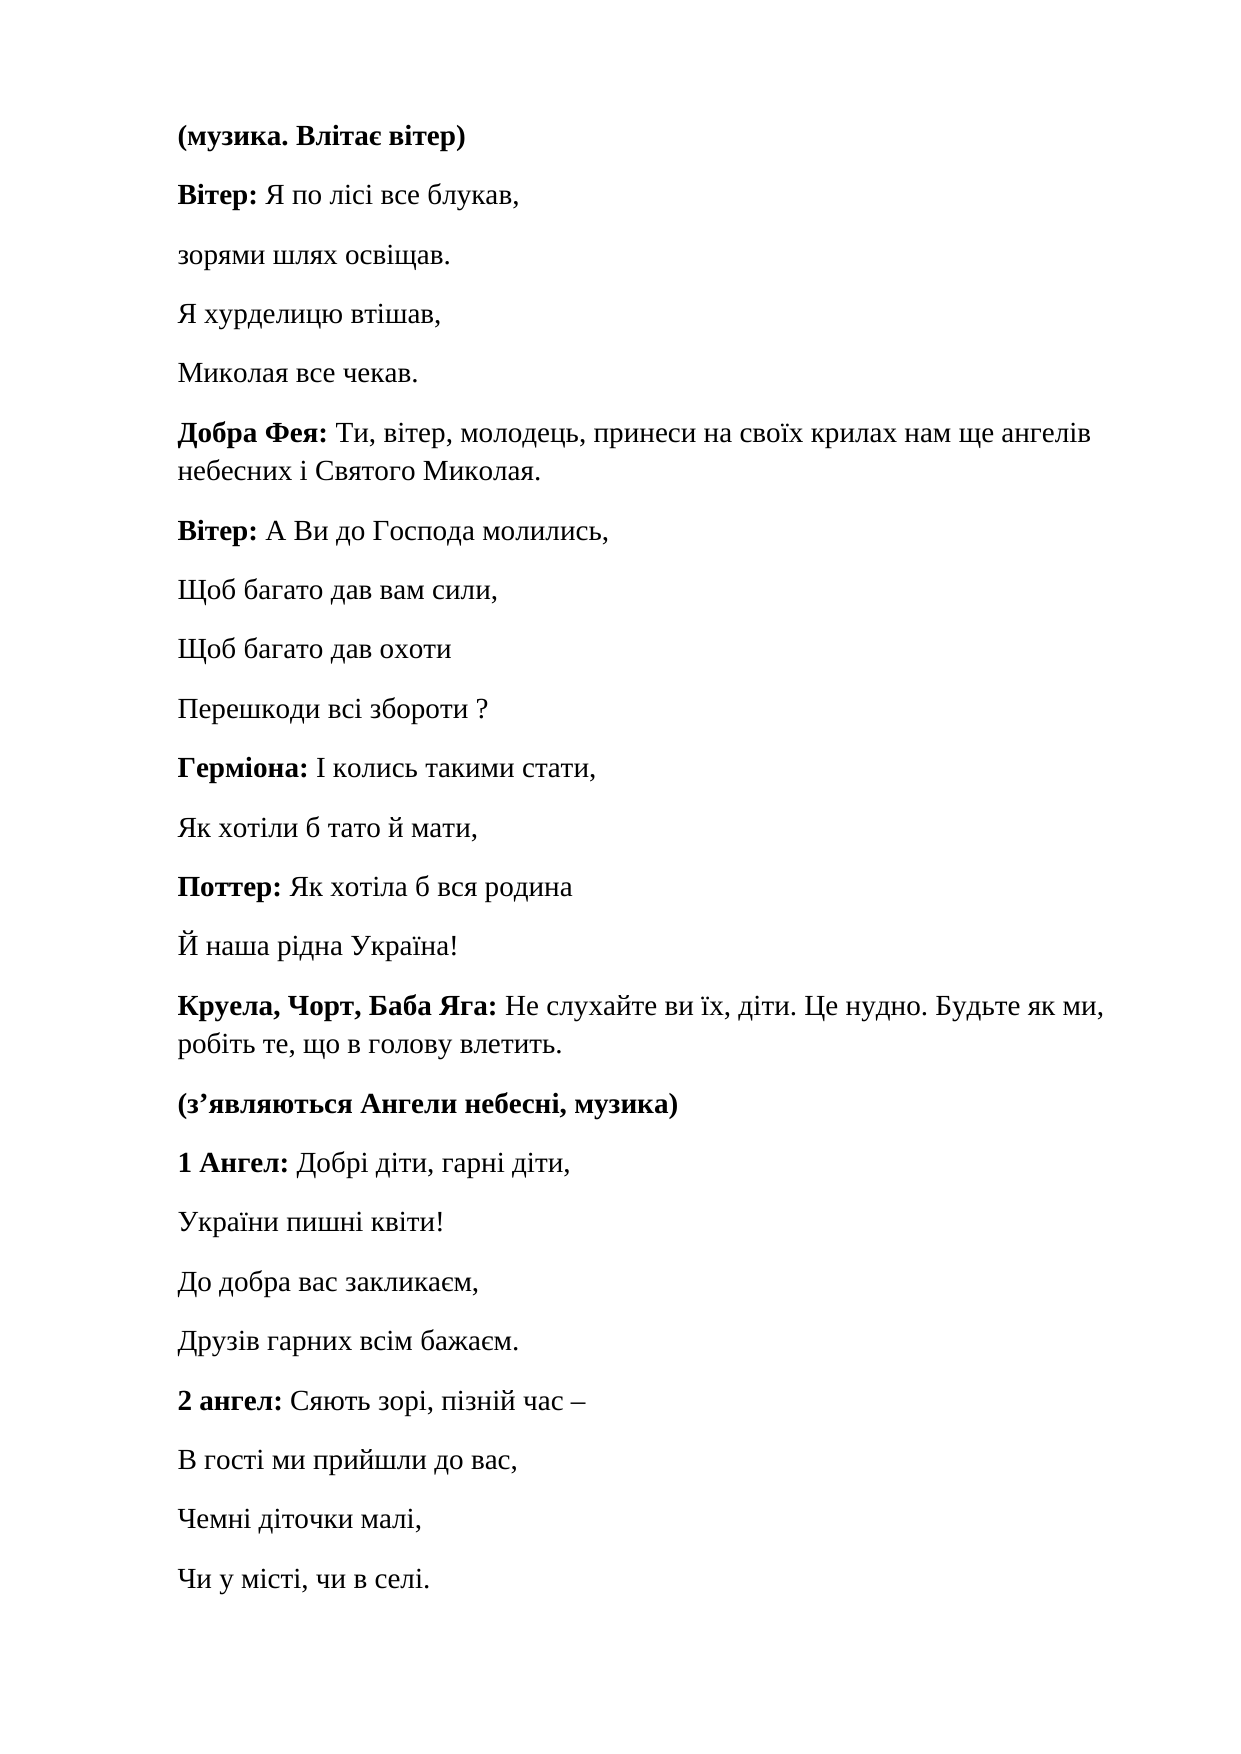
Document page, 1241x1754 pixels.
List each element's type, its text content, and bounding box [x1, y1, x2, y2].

text Чемні діточки малі, [177, 1501, 1152, 1535]
text Й наша рідна Україна! [177, 928, 1152, 962]
text Друзів гарних всім бажаєм. [177, 1323, 1152, 1357]
text До добра вас закликаєм, [177, 1264, 1152, 1297]
text Вітер: Я по лісі все блукав, [177, 177, 1152, 211]
text Як хотіли б тато й мати, [177, 810, 1152, 843]
text (з’являються Ангели небесні, музика) [177, 1086, 1152, 1119]
text Поттер: Як хотіла б вся родина [177, 869, 1152, 903]
text України пишні квіти! [177, 1204, 1152, 1238]
text В гості ми прийшли до вас, [177, 1442, 1152, 1476]
text Щоб багато дав охоти [177, 632, 1152, 665]
text 1 Ангел: Добрі діти, гарні діти, [177, 1145, 1152, 1179]
text Щоб багато дав вам сили, [177, 572, 1152, 606]
text Вітер: А Ви до Господа молились, [177, 513, 1152, 546]
text Герміона: І колись такими стати, [177, 750, 1152, 784]
text Миколая все чекав. [177, 356, 1152, 389]
text Добра Фея: Ти, вітер, молодець, принеси на своїх крилах нам ще ангелів небесних і Святого Миколая. [177, 415, 1152, 487]
text (музика. Влітає вітер) [177, 118, 1152, 152]
text зорями шлях освіщав. [177, 237, 1152, 270]
text Перешкоди всі збороти ? [177, 691, 1152, 724]
text 2 ангел: Сяють зорі, пізній час – [177, 1383, 1152, 1416]
text Я хурделицю втішав, [177, 296, 1152, 330]
text Круела, Чорт, Баба Яга: Не слухайте ви їх, діти. Це нудно. Будьте як ми, робіть те, що в голову влетить. [177, 988, 1152, 1060]
text Чи у місті, чи в селі. [177, 1561, 1152, 1594]
